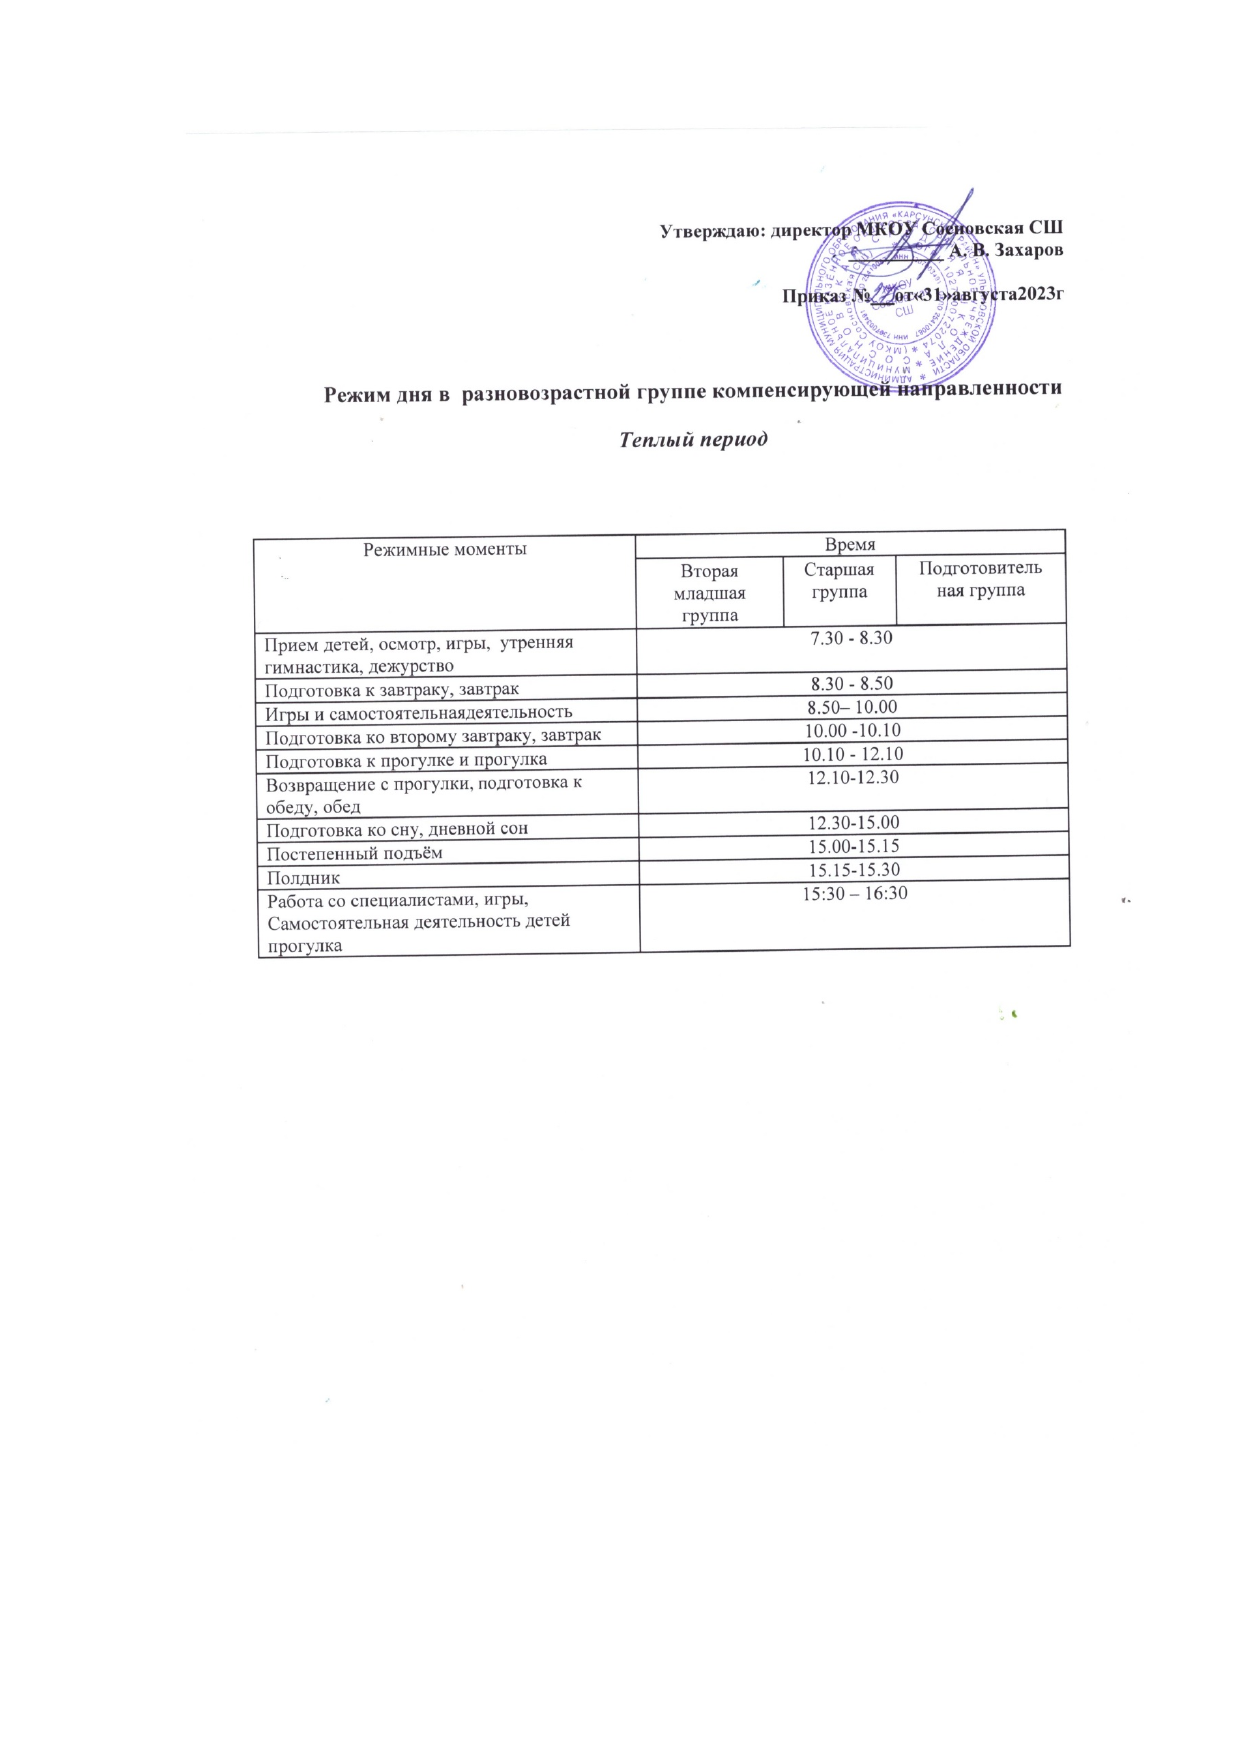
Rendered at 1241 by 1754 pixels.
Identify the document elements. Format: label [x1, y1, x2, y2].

picture [177, 118, 1152, 1458]
